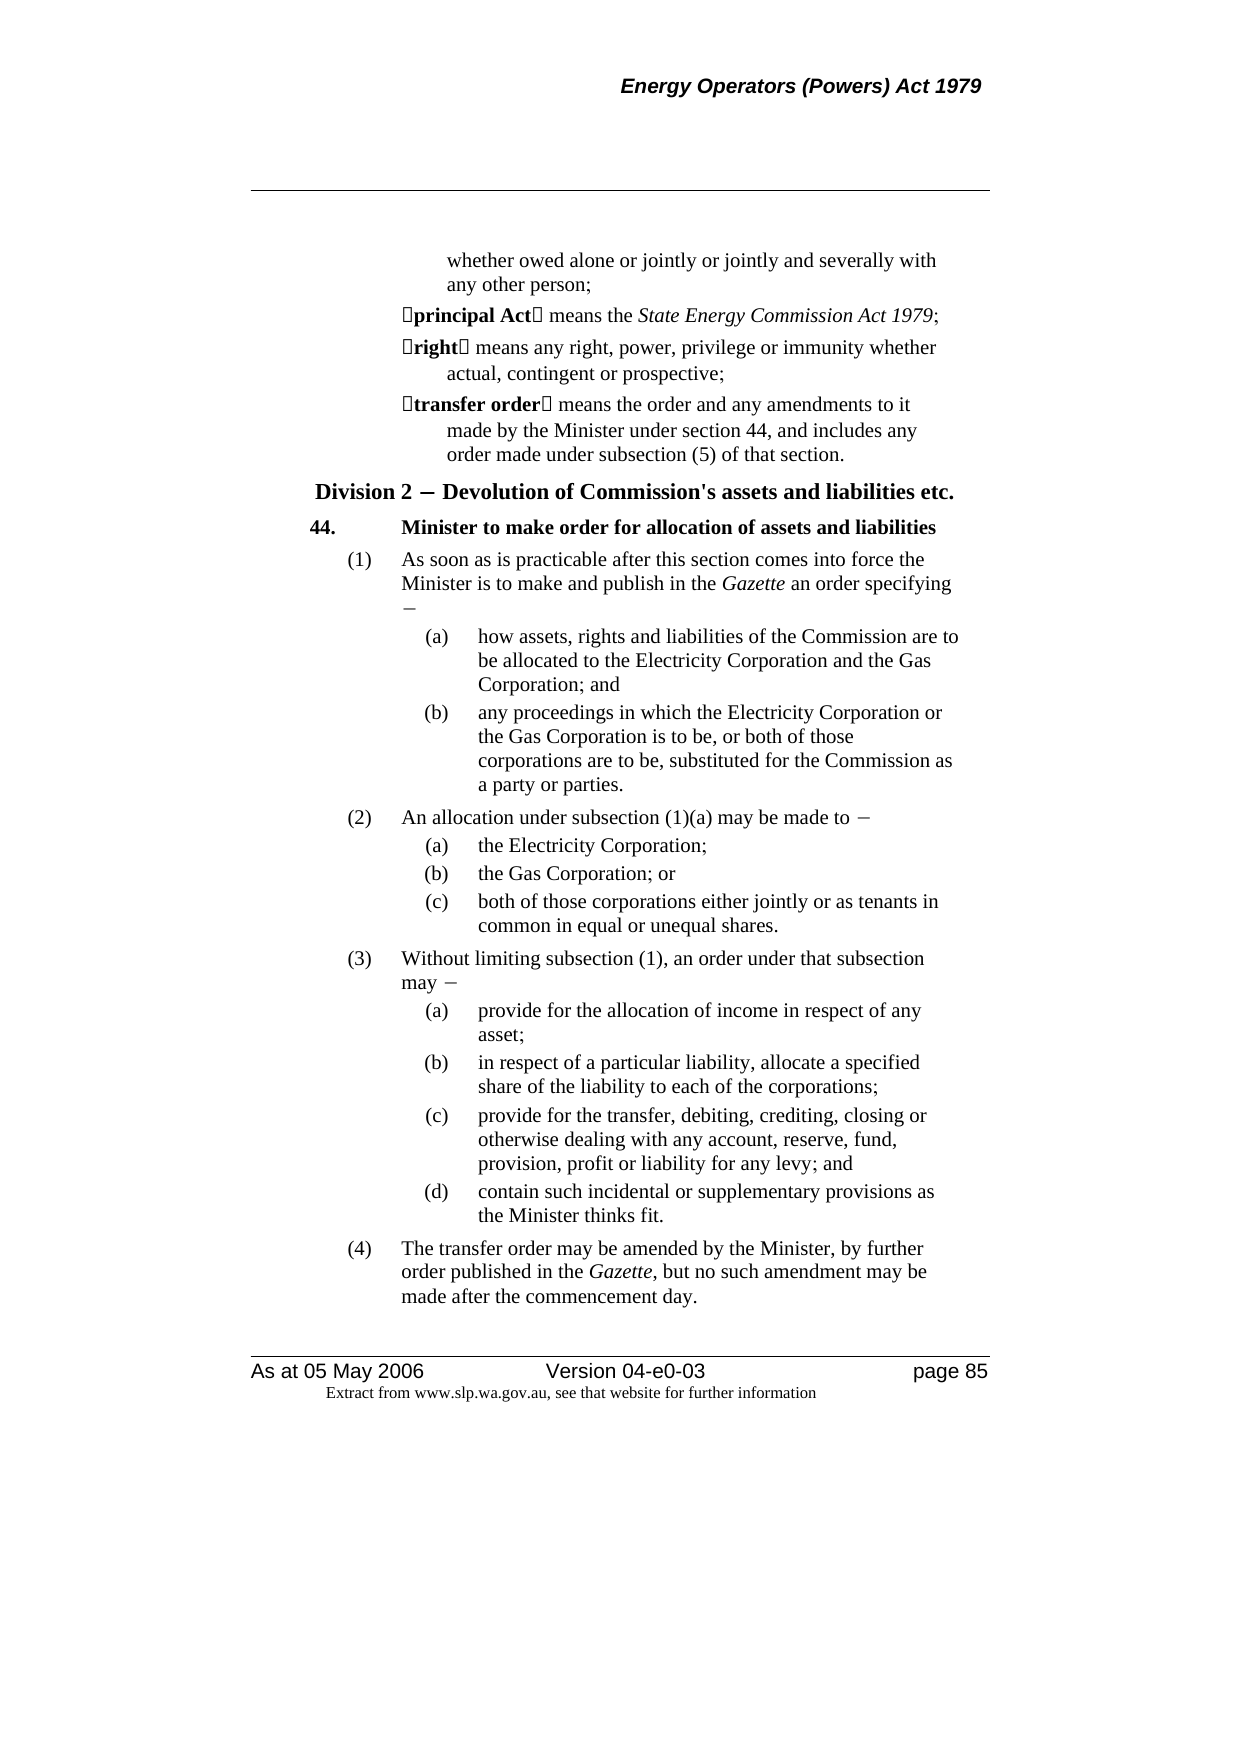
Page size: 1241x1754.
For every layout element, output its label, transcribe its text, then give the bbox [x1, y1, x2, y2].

text (2) An allocation under subsection (1)(a) may be made to  [312, 804, 960, 829]
text (b) in respect of a particular liability, allocate a specified share of the liability to each of the corporations [389, 1050, 960, 1098]
text (a) provide for the allocation of income in respect of any asset [389, 998, 960, 1046]
text (4) The transfer order may be amended by the Minister, by further order published in the Gazette, but no such amendment may be made after the commencement day. [312, 1235, 960, 1308]
text (a) the Electricity Corporation [389, 833, 960, 857]
subtitle Division 2  Devolution of Commission's assets and liabilities etc. [309, 478, 960, 504]
text (3) Without limiting subsection (1), an order under that subsection may  [312, 946, 960, 994]
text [369, 247, 960, 296]
text (c) provide for the transfer, debiting, crediting, closing or otherwise dealing with any account, reserve, fund, provision, profit or liability for any levy and [389, 1103, 960, 1175]
text transfer order means the order and any amendments to it made by the Minister under section 44, and includes any order made under subsection (5) of that section. [369, 389, 960, 466]
text (b) any proceedings in which the Electricity Corporation or the Gas Corporation is to be, or both of those corporations are to be, substituted for the Commission as a party or parties. [389, 700, 960, 796]
text (b) the Gas Corporation or [389, 861, 960, 885]
subtitle 44. Minister to make order for allocation of assets and liabilities [309, 515, 960, 539]
text principal Act means the State Energy Commission Act 1979 [369, 300, 960, 328]
text (1) As soon as is practicable after this section comes into force the Minister is to make and publish in the Gazette an order specifying  [312, 547, 960, 619]
text (a) how assets, rights and liabilities of the Commission are to be allocated to the Electricity Corporation and the Gas Corporation and [389, 624, 960, 696]
text (d) contain such incidental or supplementary provisions as the Minister thinks fit. [389, 1179, 960, 1227]
text right means any right, power, privilege or immunity whether actual, contingent or prospective [369, 332, 960, 385]
text (c) both of those corporations either jointly or as tenants in common in equal or unequal shares. [389, 889, 960, 937]
